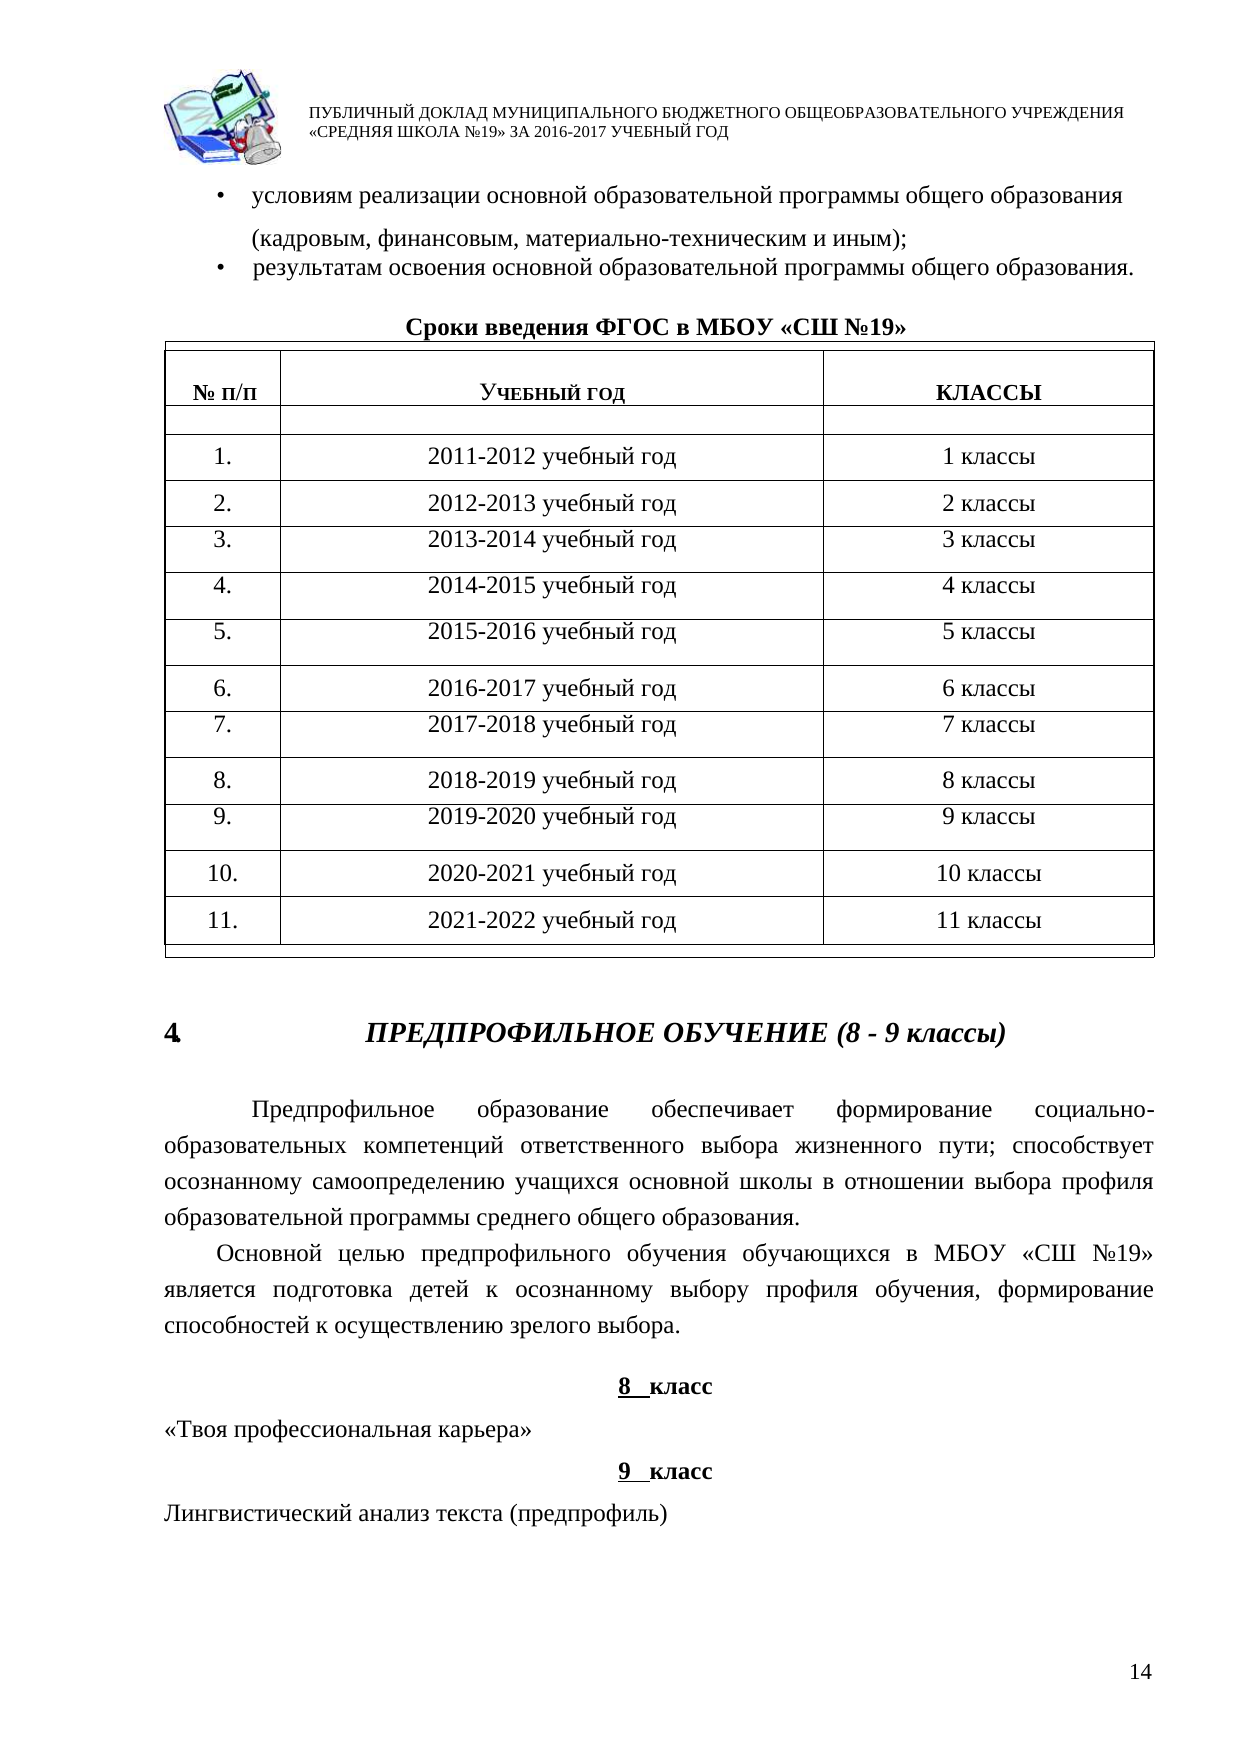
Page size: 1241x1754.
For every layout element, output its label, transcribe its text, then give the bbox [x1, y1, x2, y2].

text Лингвистический анализ текста (предпрофиль) [164, 1502, 1154, 1527]
table_cell 2018-2019 учебный год [281, 758, 823, 804]
table_cell 2020-2021 учебный год [281, 851, 823, 896]
table_cell 11. [166, 897, 280, 944]
table_header Учебный год [281, 351, 823, 405]
text «Твоя профессиональная карьера» [164, 1417, 1154, 1442]
table_cell 7. [166, 712, 280, 757]
table_cell 4 классы [824, 573, 1153, 619]
table_cell 2019-2020 учебный год [281, 805, 823, 850]
table_cell 2 классы [824, 481, 1153, 526]
table_cell 10 классы [824, 851, 1153, 896]
table_cell 5. [166, 620, 280, 665]
table_cell 6. [166, 666, 280, 711]
table_cell 2017-2018 учебный год [281, 712, 823, 757]
list класс [618, 1459, 1154, 1484]
table_header № п/п [166, 351, 280, 405]
table_cell 8. [166, 758, 280, 804]
list класс [618, 1374, 1154, 1399]
table_cell 2015-2016 учебный год [281, 620, 823, 665]
list условиям реализации основной образовательной программы общего образования (кадровым, финансовым, материально-техническим и иным); [216, 170, 1154, 255]
table_header КЛАССЫ [824, 351, 1153, 405]
table_cell [824, 406, 1153, 434]
table_cell 7 классы [824, 712, 1153, 757]
picture [163, 69, 282, 165]
table_cell 2021-2022 учебный год [281, 897, 823, 944]
table_cell 5 классы [824, 620, 1153, 665]
table_cell 1 классы [824, 435, 1153, 480]
text Сроки введения ФГОС в МБОУ «СШ №19» [164, 316, 1148, 341]
list ПРЕДПРОФИЛЬНОЕ ОБУЧЕНИЕ (8 - 9 классы) [164, 1019, 1154, 1049]
table_cell 8 классы [824, 758, 1153, 804]
table_cell 2011-2012 учебный год [281, 435, 823, 480]
table_cell [166, 406, 280, 434]
table_cell 10. [166, 851, 280, 896]
text Предпрофильное образование обеспечивает формирование социальнообразовательных компетенций ответственного выбора жизненного пути; способствует осознанному самоопределению учащихся основной школы в отношении выбора профиля образовательной программы среднего общего образования. [164, 1088, 1154, 1233]
table_cell 2012-2013 учебный год [281, 481, 823, 526]
table_cell 2. [166, 481, 280, 526]
table_cell 3. [166, 527, 280, 572]
table_cell 4. [166, 573, 280, 619]
table_cell 2013-2014 учебный год [281, 527, 823, 572]
table_cell 1. [166, 435, 280, 480]
text Основной целью предпрофильного обучения обучающихся в МБОУ «СШ №19» является подготовка детей к осознанному выбору профиля обучения, формирование способностей к осуществлению зрелого выбора. [164, 1233, 1154, 1341]
table_cell 2014-2015 учебный год [281, 573, 823, 619]
table_cell 3 классы [824, 527, 1153, 572]
list результатам освоения основной образовательной программы общего образования. [164, 255, 1154, 280]
table_cell 2016-2017 учебный год [281, 666, 823, 711]
table_cell 9 классы [824, 805, 1153, 850]
table_cell 11 классы [824, 897, 1153, 944]
table_cell 9. [166, 805, 280, 850]
table_cell 6 классы [824, 666, 1153, 711]
table_cell [281, 406, 823, 434]
